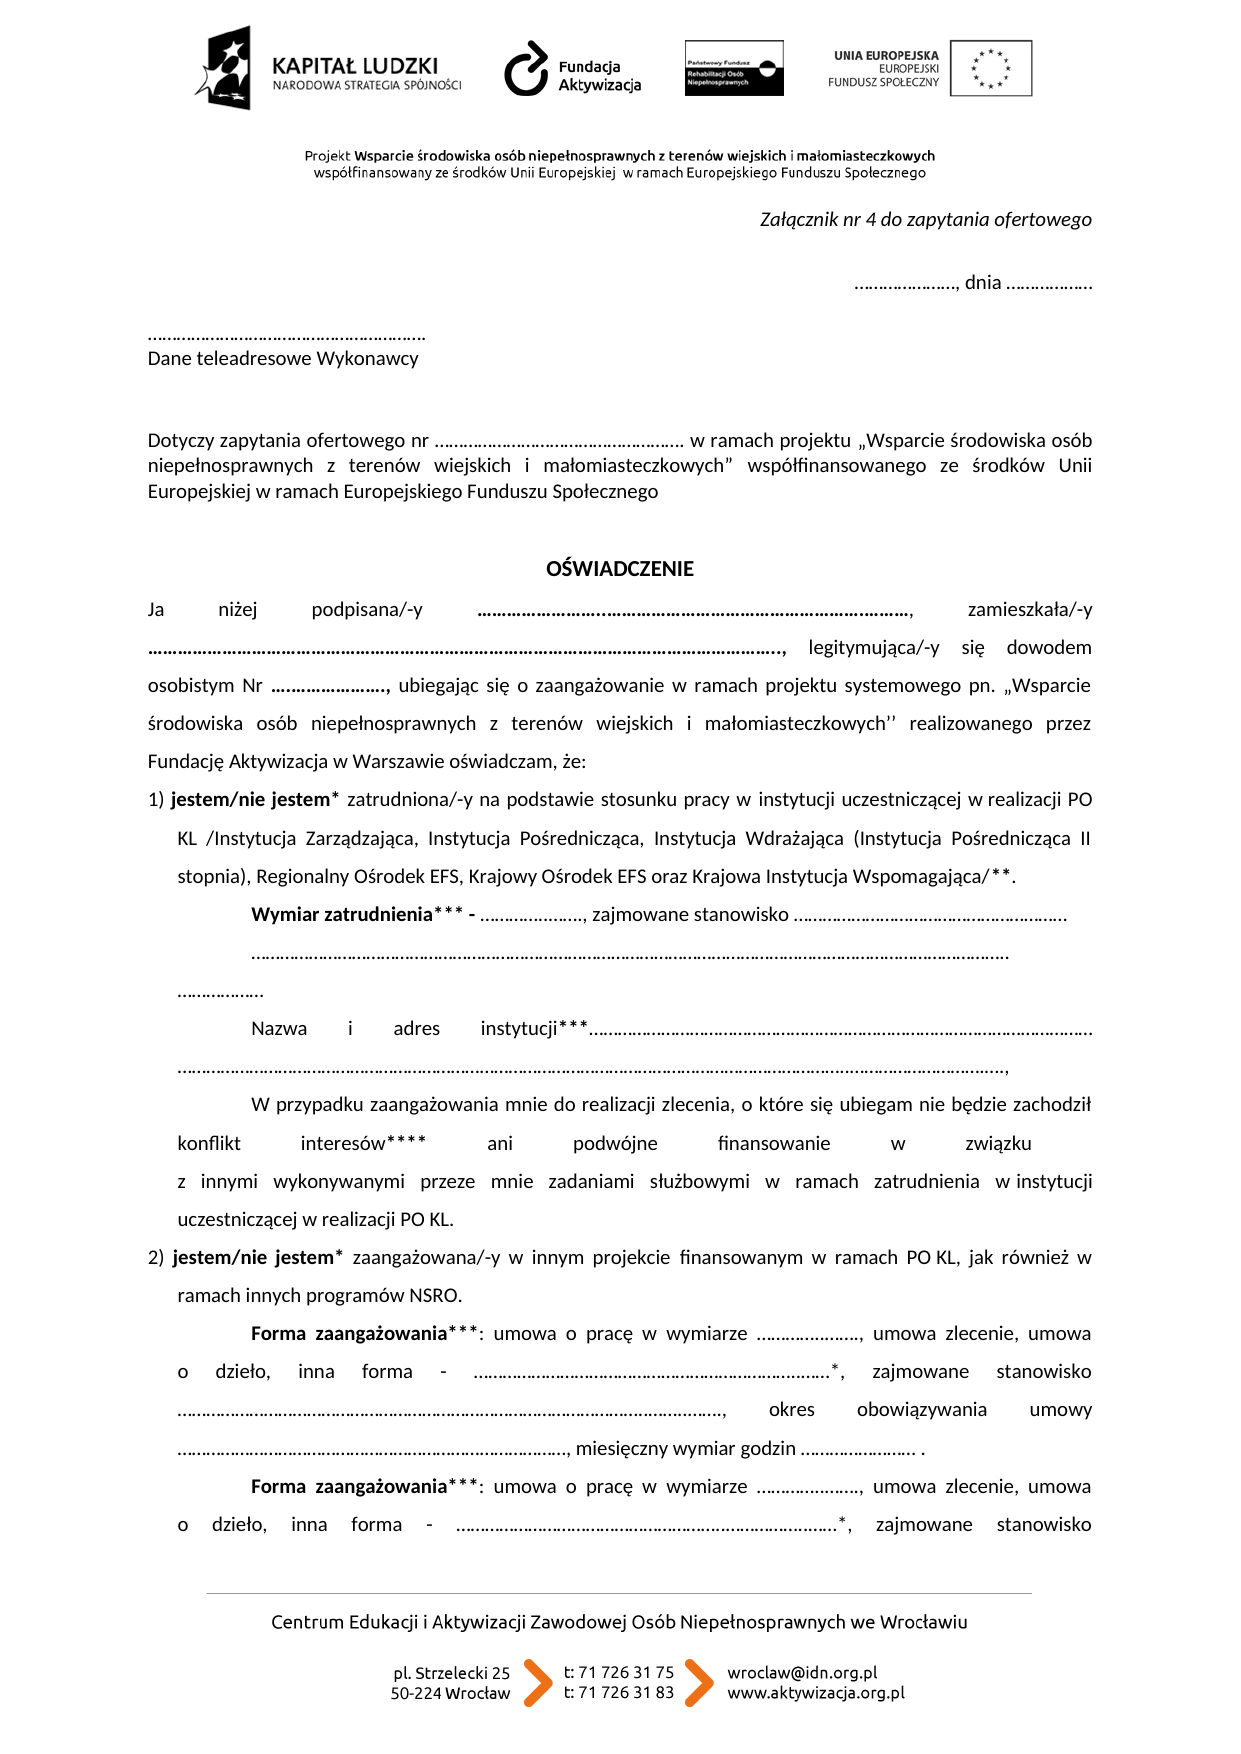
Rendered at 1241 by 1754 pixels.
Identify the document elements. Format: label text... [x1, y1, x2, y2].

text Dotyczy zapytania ofertowego nr ……………………………………………. w ramach projektu „Wsparcie środowiska osób niepełnosprawnych z terenów wiejskich i małomiasteczkowych” współfinansowanego ze środków Unii Europejskiej w ramach Europejskiego Funduszu Społecznego [148, 427, 1093, 503]
text Wymiar zatrudnienia*** - …………..……., zajmowane stanowisko ………………………………………………… [177, 901, 1093, 926]
picture [153, 0, 1081, 191]
text W przypadku zaangażowania mnie do realizacji zlecenia, o które się ubiegam nie będzie zachodził konflikt interesów**** ani podwójne finansowanie w związku z innymi wykonywanymi przeze mnie zadaniami służbowymi w ramach zatrudnienia w instytucji uczestniczącej w realizacji PO KL. [177, 1092, 1093, 1231]
text …………………………………………………………………………………………………………………………………………..……………… [177, 939, 1093, 1003]
text …………………………………………………. [148, 320, 1093, 346]
text Forma zaangażowania***: umowa o pracę w wymiarze …………..……., umowa zlecenie, umowa o dzieło, inna forma - …………………………………………………………..……*, zajmowane stanowisko ……………………………………………………………………………………..……..……., okres obowiązywania umowy ………………………………………………………………………, miesięczny wymiar godzin …………………… . [177, 1320, 1093, 1460]
text Ja niżej podpisana/-y ……………………..…………………………………………….………, zamieszkała/-y ……………………………………………………………………………………………………………….., legitymująca/-y się dowodem osobistym Nr ….………………., ubiegając się o zaangażowanie w ramach projektu systemowego pn. „Wsparcie środowiska osób niepełnosprawnych z terenów wiejskich i małomiasteczkowych’’ realizowanego przez Fundację Aktywizacja w Warszawie oświadczam, że: [148, 596, 1093, 774]
text Dane teleadresowe Wykonawcy [148, 346, 1093, 371]
text 1) jestem/nie jestem* zatrudniona/-y na podstawie stosunku pracy w instytucji uczestniczącej w realizacji PO KL /Instytucja Zarządzająca, Instytucja Pośrednicząca, Instytucja Wdrażająca (Instytucja Pośrednicząca II stopnia), Regionalny Ośrodek EFS, Krajowy Ośrodek EFS oraz Krajowa Instytucja Wspomagająca/**. [148, 787, 1093, 888]
text Załącznik nr 4 do zapytania ofertowego [148, 206, 1093, 231]
text Nazwa i adres instytucji***…………………………………………………………………………………………… …………………………………………………………………………………………………………………………..……………………….…., [177, 1015, 1093, 1079]
text …………………, dnia ……………… [148, 269, 1093, 295]
text 2) jestem/nie jestem* zaangażowana/-y w innym projekcie finansowanym w ramach PO KL, jak również w ramach innych programów NSRO. [148, 1244, 1093, 1308]
picture [203, 1593, 1032, 1713]
text OŚWIADCZENIE [148, 554, 1093, 582]
